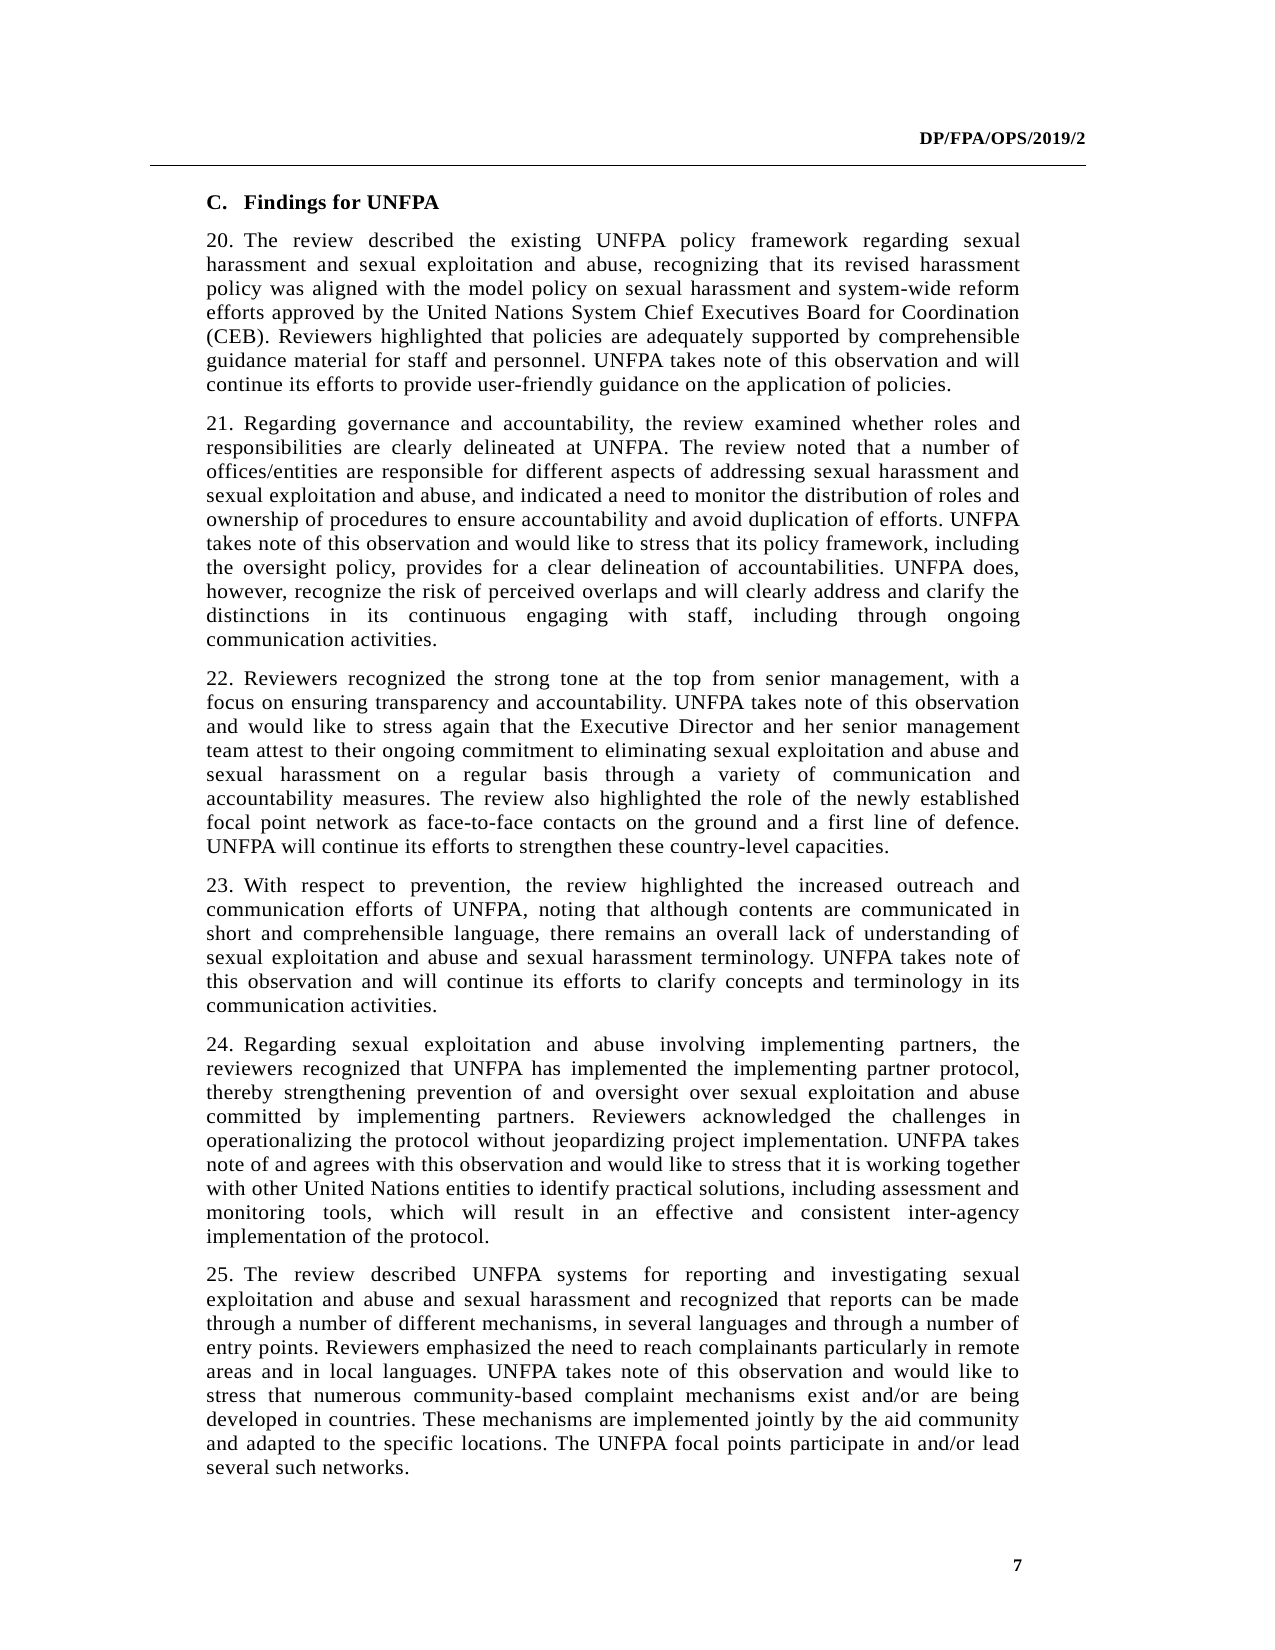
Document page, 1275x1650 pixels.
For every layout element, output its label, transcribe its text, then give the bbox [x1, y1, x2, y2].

list Findings for UNFPA [206, 189, 1022, 214]
list The review described UNFPA systems for reporting and investigating sexual exploitation and abuse and sexual harassment and recognized that reports can be made through a number of different mechanisms, in several languages and through a number of entry points. Reviewers emphasized the need to reach complainants particularly in remote areas and in local languages. UNFPA takes note of this observation and would like to stress that numerous community-based complaint mechanisms exist and/or are being developed in countries. These mechanisms are implemented jointly by the aid community and adapted to the specific locations. The UNFPA focal points participate in and/or lead several such networks. [206, 1262, 1022, 1479]
list Regarding governance and accountability, the review examined whether roles and responsibilities are clearly delineated at UNFPA. The review noted that a number of offices/entities are responsible for different aspects of addressing sexual harassment and sexual exploitation and abuse, and indicated a need to monitor the distribution of roles and ownership of procedures to ensure accountability and avoid duplication of efforts. UNFPA takes note of this observation and would like to stress that its policy framework, including the oversight policy, provides for a clear delineation of accountabilities. UNFPA does, however, recognize the risk of perceived overlaps and will clearly address and clarify the distinctions in its continuous engaging with staff, including through ongoing communication activities. [206, 411, 1022, 651]
list The review described the existing UNFPA policy framework regarding sexual harassment and sexual exploitation and abuse, recognizing that its revised harassment policy was aligned with the model policy on sexual harassment and system-wide reform efforts approved by the United Nations System Chief Executives Board for Coordination (CEB). Reviewers highlighted that policies are adequately supported by comprehensible guidance material for staff and personnel. UNFPA takes note of this observation and will continue its efforts to provide user-friendly guidance on the application of policies. [206, 228, 1022, 396]
list With respect to prevention, the review highlighted the increased outreach and communication efforts of UNFPA, noting that although contents are communicated in short and comprehensible language, there remains an overall lack of understanding of sexual exploitation and abuse and sexual harassment terminology. UNFPA takes note of this observation and will continue its efforts to clarify concepts and terminology in its communication activities. [206, 873, 1022, 1017]
list Regarding sexual exploitation and abuse involving implementing partners, the reviewers recognized that UNFPA has implemented the implementing partner protocol, thereby strengthening prevention of and oversight over sexual exploitation and abuse committed by implementing partners. Reviewers acknowledged the challenges in operationalizing the protocol without jeopardizing project implementation. UNFPA takes note of and agrees with this observation and would like to stress that it is working together with other United Nations entities to identify practical solutions, including assessment and monitoring tools, which will result in an effective and consistent inter-agency implementation of the protocol. [206, 1031, 1022, 1248]
list Reviewers recognized the strong tone at the top from senior management, with a focus on ensuring transparency and accountability. UNFPA takes note of this observation and would like to stress again that the Executive Director and her senior management team attest to their ongoing commitment to eliminating sexual exploitation and abuse and sexual harassment on a regular basis through a variety of communication and accountability measures. The review also highlighted the role of the newly established focal point network as face-to-face contacts on the ground and a first line of defence. UNFPA will continue its efforts to strengthen these country-level capacities. [206, 666, 1022, 858]
